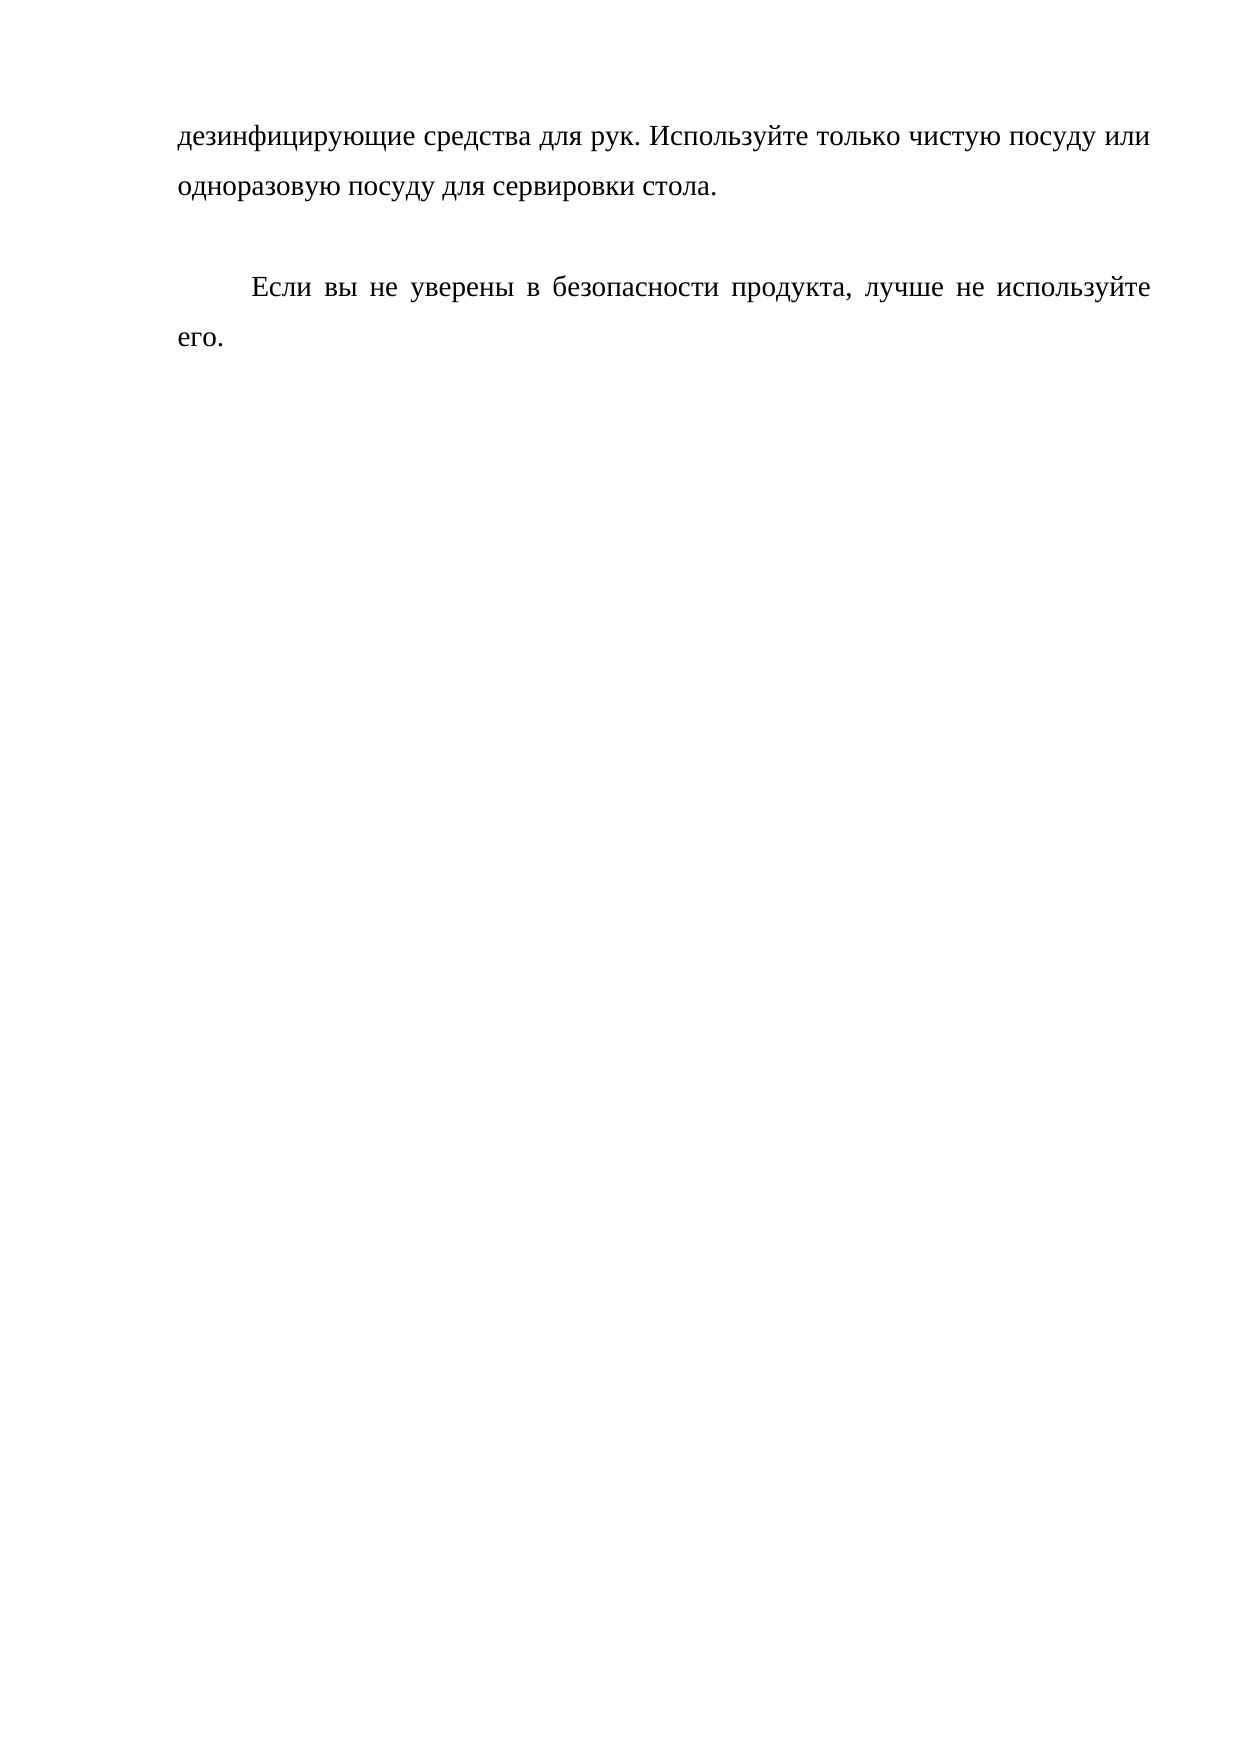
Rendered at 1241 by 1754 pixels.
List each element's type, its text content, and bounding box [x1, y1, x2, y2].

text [177, 118, 1152, 202]
text Если вы не уверены в безопасности продукта, лучше не используйте его. [177, 269, 1152, 353]
